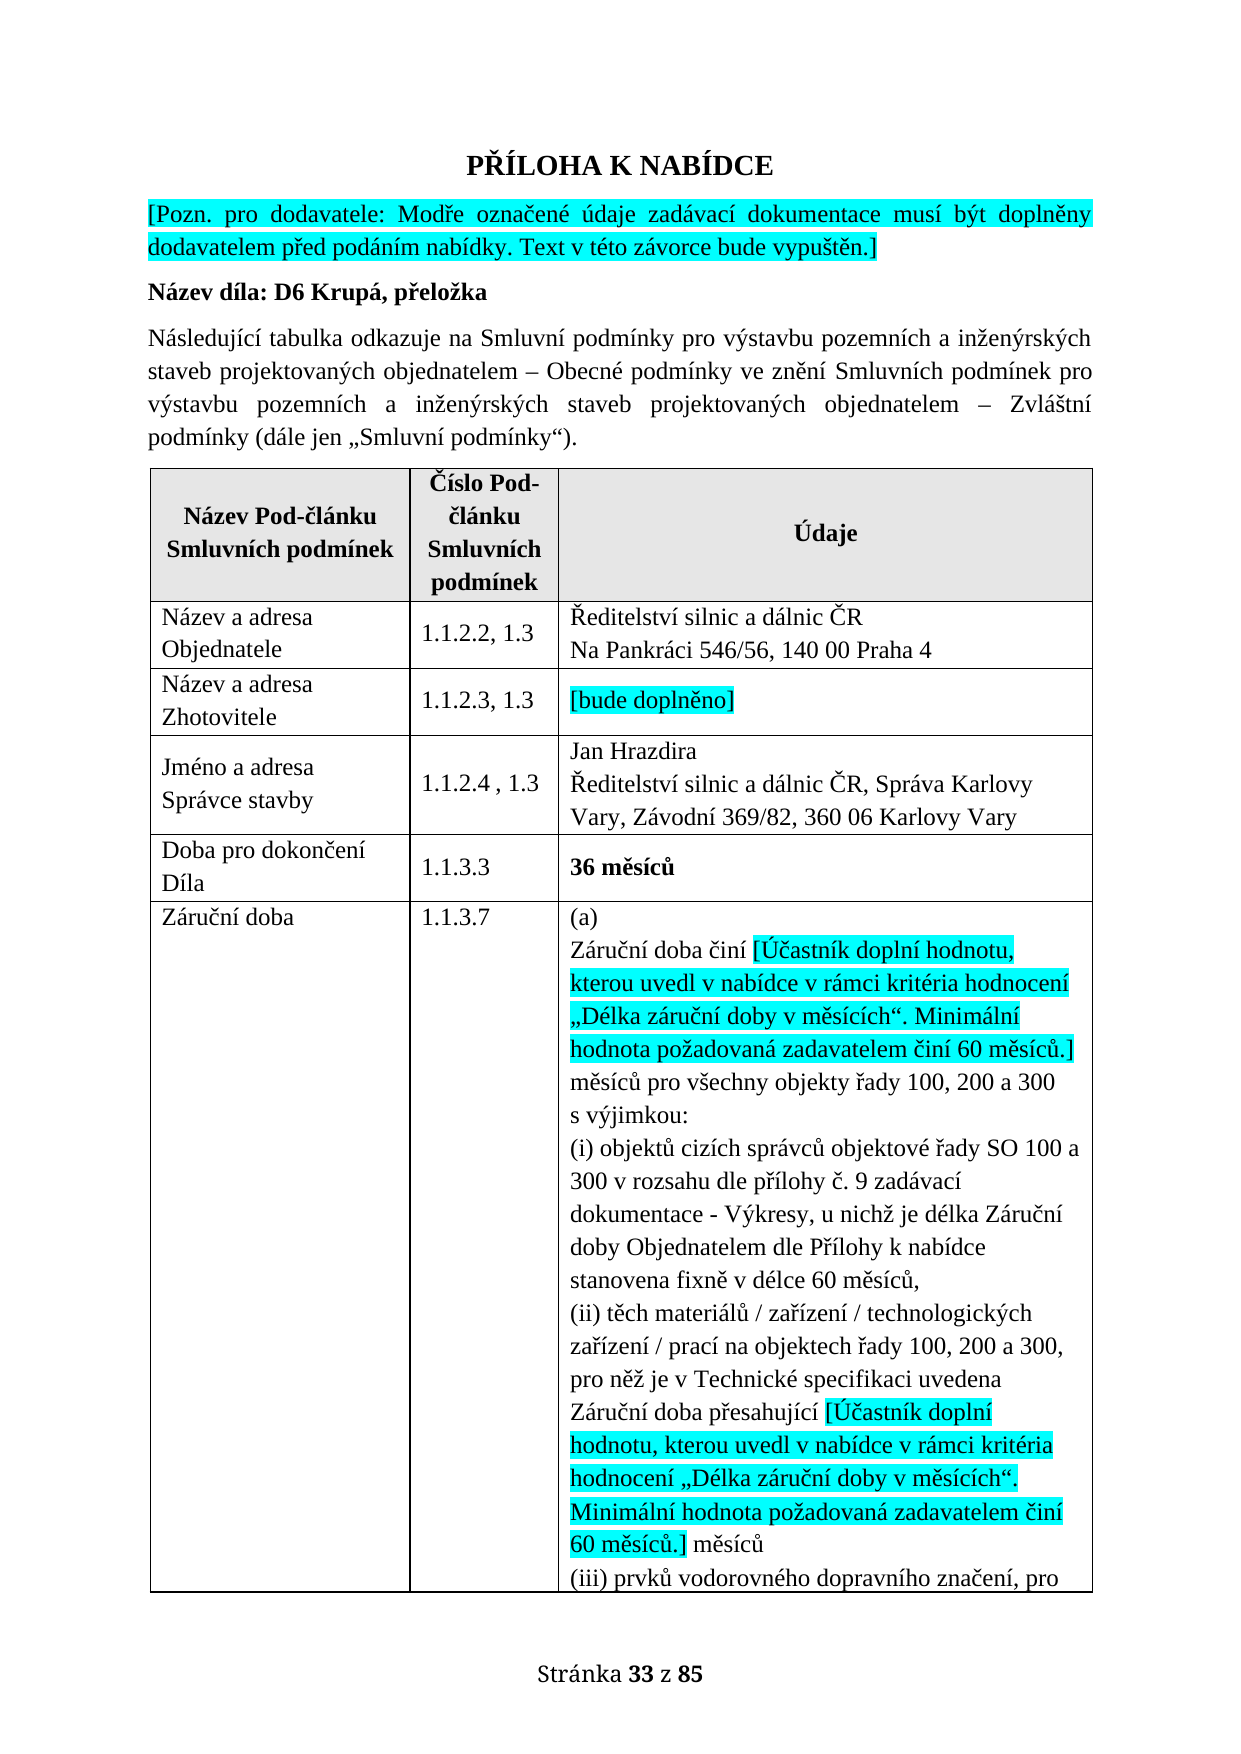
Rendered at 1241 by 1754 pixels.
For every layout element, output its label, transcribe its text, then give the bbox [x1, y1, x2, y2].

text Příloha k nabídce [148, 148, 1092, 181]
table_cell Název a adresa Zhotovitele [151, 669, 409, 735]
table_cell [559, 902, 1092, 1591]
table_cell [bude doplněno] [559, 669, 1092, 735]
table_cell 36 měsíců [559, 835, 1092, 901]
table_cell Jméno a adresa Správce stavby [151, 736, 409, 834]
table_cell 1.1.2.4 , 1.3 [411, 736, 558, 834]
table_cell Doba pro dokončení Díla [151, 835, 409, 901]
table_cell Název a adresa Objednatele [151, 602, 409, 668]
table_header Číslo Pod-článku Smluvních podmínek [411, 469, 558, 601]
table_cell 1.1.3.3 [411, 835, 558, 901]
table_cell Jan Hrazdira Ředitelství silnic a dálnic ČR, Správa Karlovy Vary, Závodní 369/82, 360 06 Karlovy Vary [559, 736, 1092, 834]
table_header Název Pod-článku Smluvních podmínek [151, 469, 409, 601]
table_header Údaje [559, 469, 1092, 601]
table_cell 1.1.2.3, 1.3 [411, 669, 558, 735]
table_cell 1.1.2.2, 1.3 [411, 602, 558, 668]
text Následující tabulka odkazuje na Smluvní podmínky pro výstavbu pozemních a inženýrských staveb projektovaných objednatelem – Obecné podmínky ve znění Smluvních podmínek pro výstavbu pozemních a inženýrských staveb projektovaných objednatelem – Zvláštní podmínky (dále jen „Smluvní podmínky“). [148, 323, 1092, 451]
table_cell Ředitelství silnic a dálnic ČR Na Pankráci 546/56, 140 00 Praha 4 [559, 602, 1092, 668]
text [Pozn. pro dodavatele: Modře označené údaje zadávací dokumentace musí být doplněny dodavatelem před podáním nabídky. Text v této závorce bude vypuštěn.] [148, 227, 1092, 261]
text Název díla: D6 Krupá, přeložka [148, 277, 1092, 306]
table_cell Záruční doba [151, 902, 409, 1591]
table_cell 1.1.3.7 [411, 902, 558, 1591]
